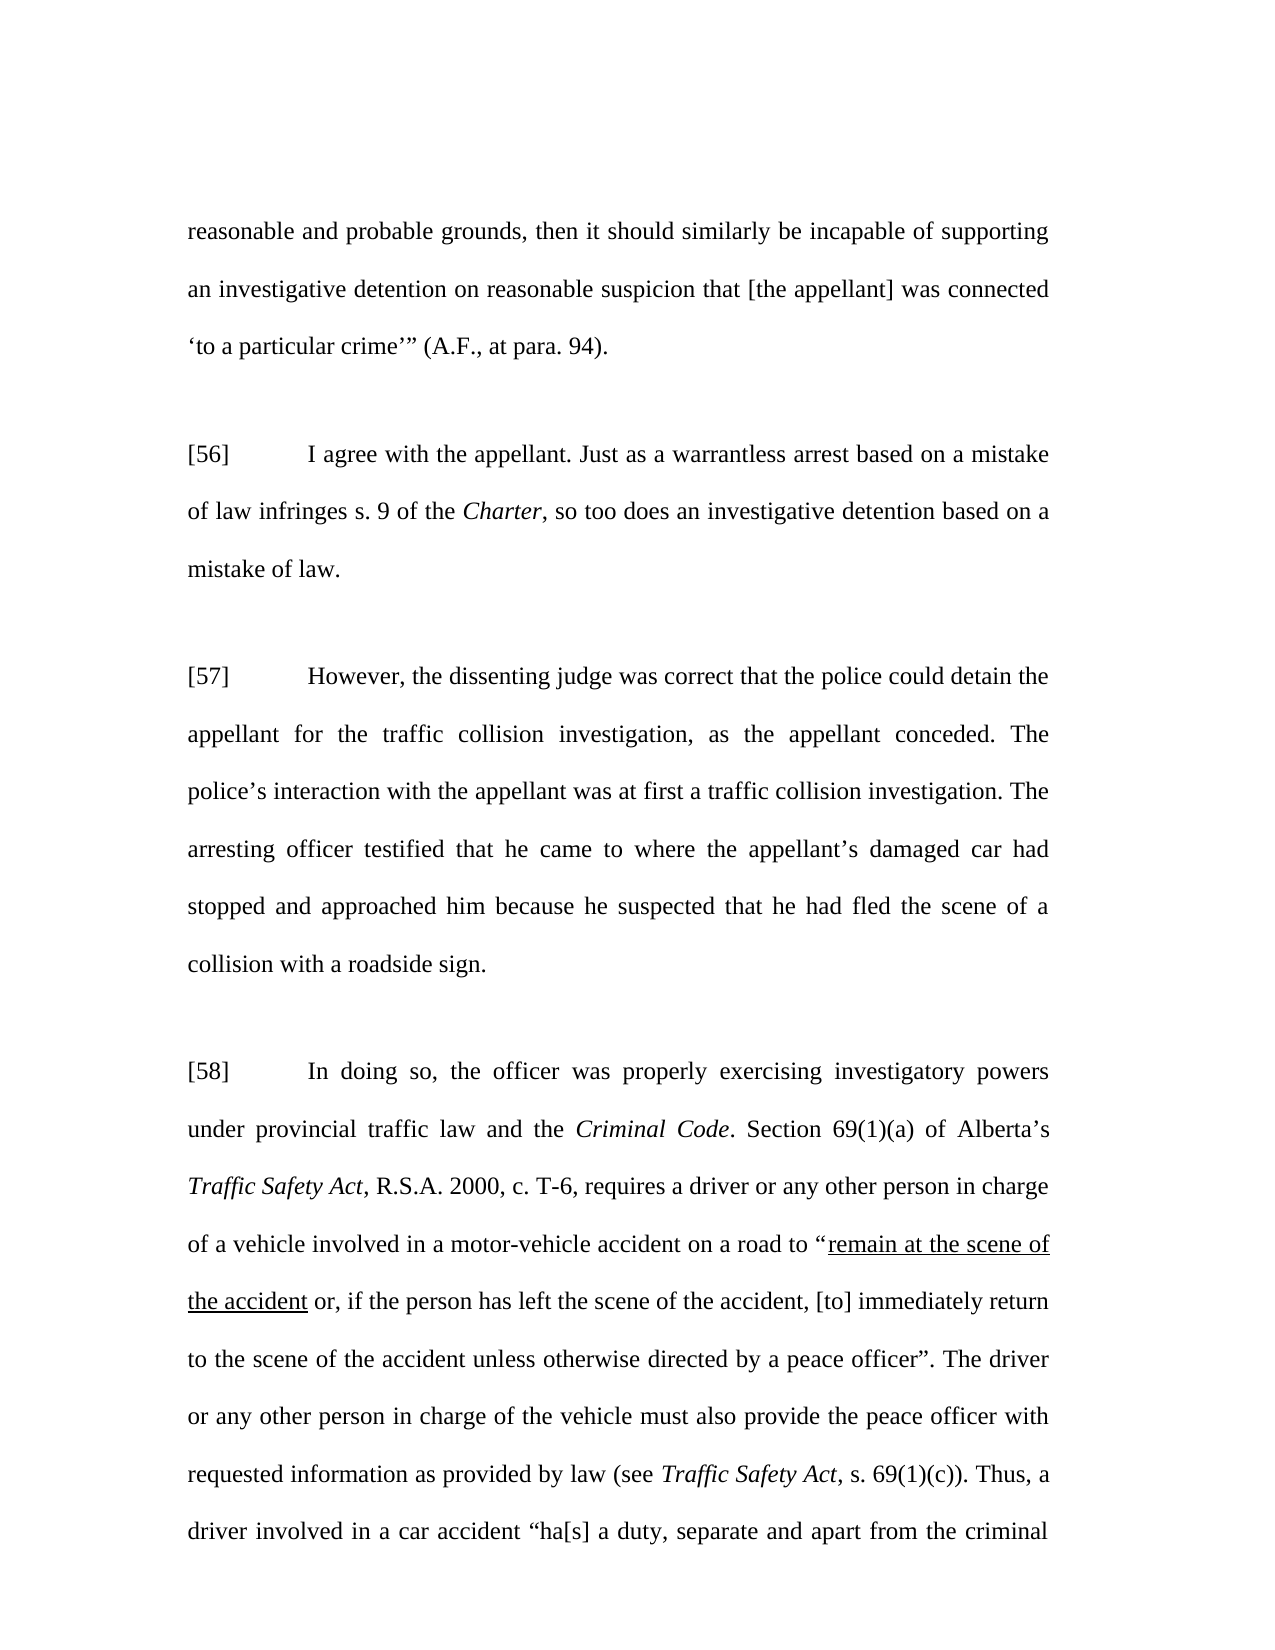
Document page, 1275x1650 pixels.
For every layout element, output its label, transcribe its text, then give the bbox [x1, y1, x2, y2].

text I agree with the appellant. Just as a warrantless arrest based on a mistake of law infringes s. 9 of the Charter, so too does an investigative detention based on a mistake of law. [187, 439, 1050, 583]
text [187, 1056, 1050, 1545]
text However, the dissenting judge was correct that the police could detain the appellant for the traffic collision investigation, as the appellant conceded. The police’s interaction with the appellant was at first a traffic collision investigation. The arresting officer testified that he came to where the appellant’s damaged car had stopped and approached him because he suspected that he had fled the scene of a collision with a roadside sign. [187, 661, 1050, 978]
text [187, 216, 1050, 360]
